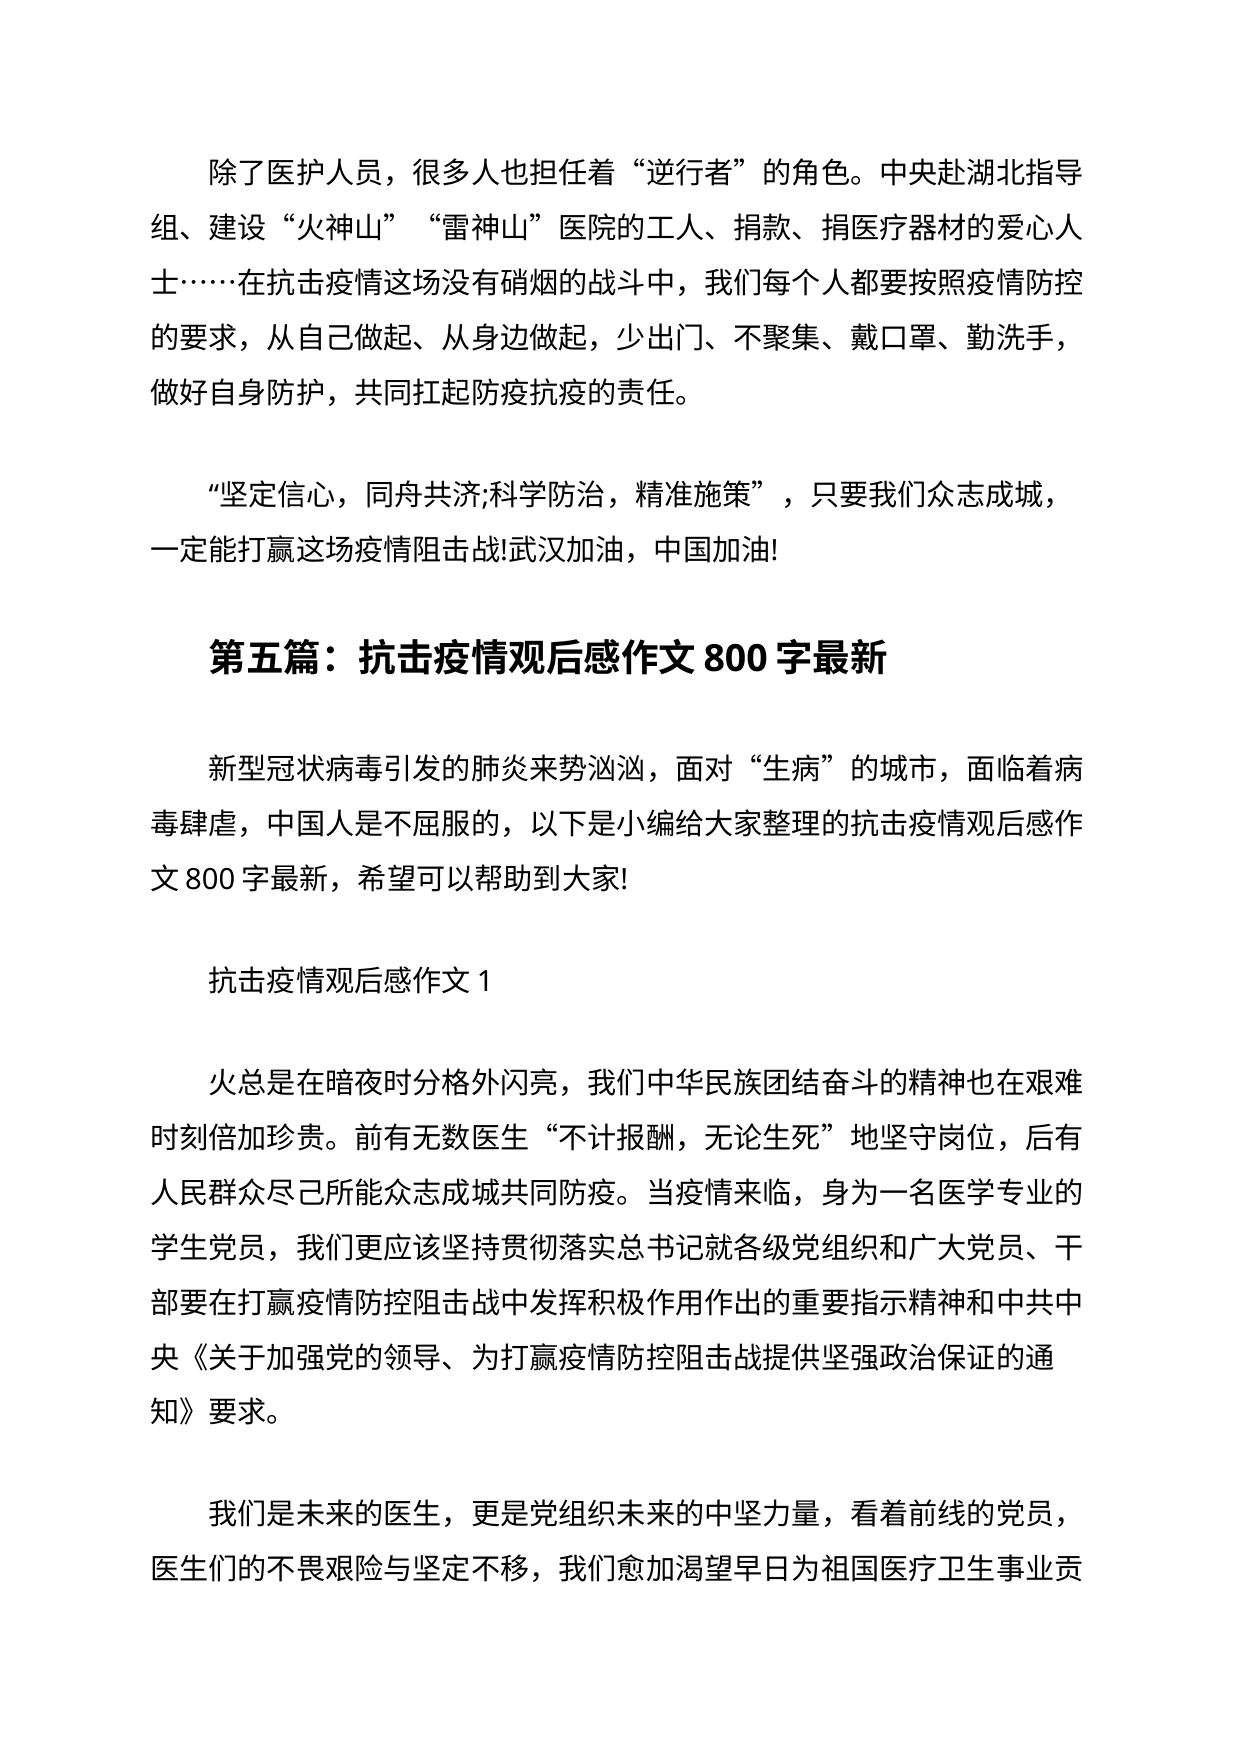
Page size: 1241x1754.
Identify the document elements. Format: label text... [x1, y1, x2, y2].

text “坚定信心，同舟共济;科学防治，精准施策”，只要我们众志成城，一定能打赢这场疫情阻击战!武汉加油，中国加油! [150, 471, 1090, 569]
text 第五篇：抗击疫情观后感作文800字最新 [150, 628, 1090, 683]
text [150, 1491, 1090, 1588]
text 新型冠状病毒引发的肺炎来势汹汹，面对“生病”的城市，面临着病毒肆虐，中国人是不屈服的，以下是小编给大家整理的抗击疫情观后感作文800字最新，希望可以帮助到大家! [150, 746, 1090, 898]
text 除了医护人员，很多人也担任着“逆行者”的角色。中央赴湖北指导组、建设“火神山”“雷神山”医院的工人、捐款、捐医疗器材的爱心人士……在抗击疫情这场没有硝烟的战斗中，我们每个人都要按照疫情防控的要求，从自己做起、从身边做起，少出门、不聚集、戴口罩、勤洗手，做好自身防护，共同扛起防疫抗疫的责任。 [150, 150, 1090, 412]
text 抗击疫情观后感作文1 [150, 958, 1090, 1000]
text 火总是在暗夜时分格外闪亮，我们中华民族团结奋斗的精神也在艰难时刻倍加珍贵。前有无数医生“不计报酬，无论生死”地坚守岗位，后有人民群众尽己所能众志成城共同防疫。当疫情来临，身为一名医学专业的学生党员，我们更应该坚持贯彻落实总书记就各级党组织和广大党员、干部要在打赢疫情防控阻击战中发挥积极作用作出的重要指示精神和中共中央《关于加强党的领导、为打赢疫情防控阻击战提供坚强政治保证的通知》要求。 [150, 1060, 1090, 1431]
